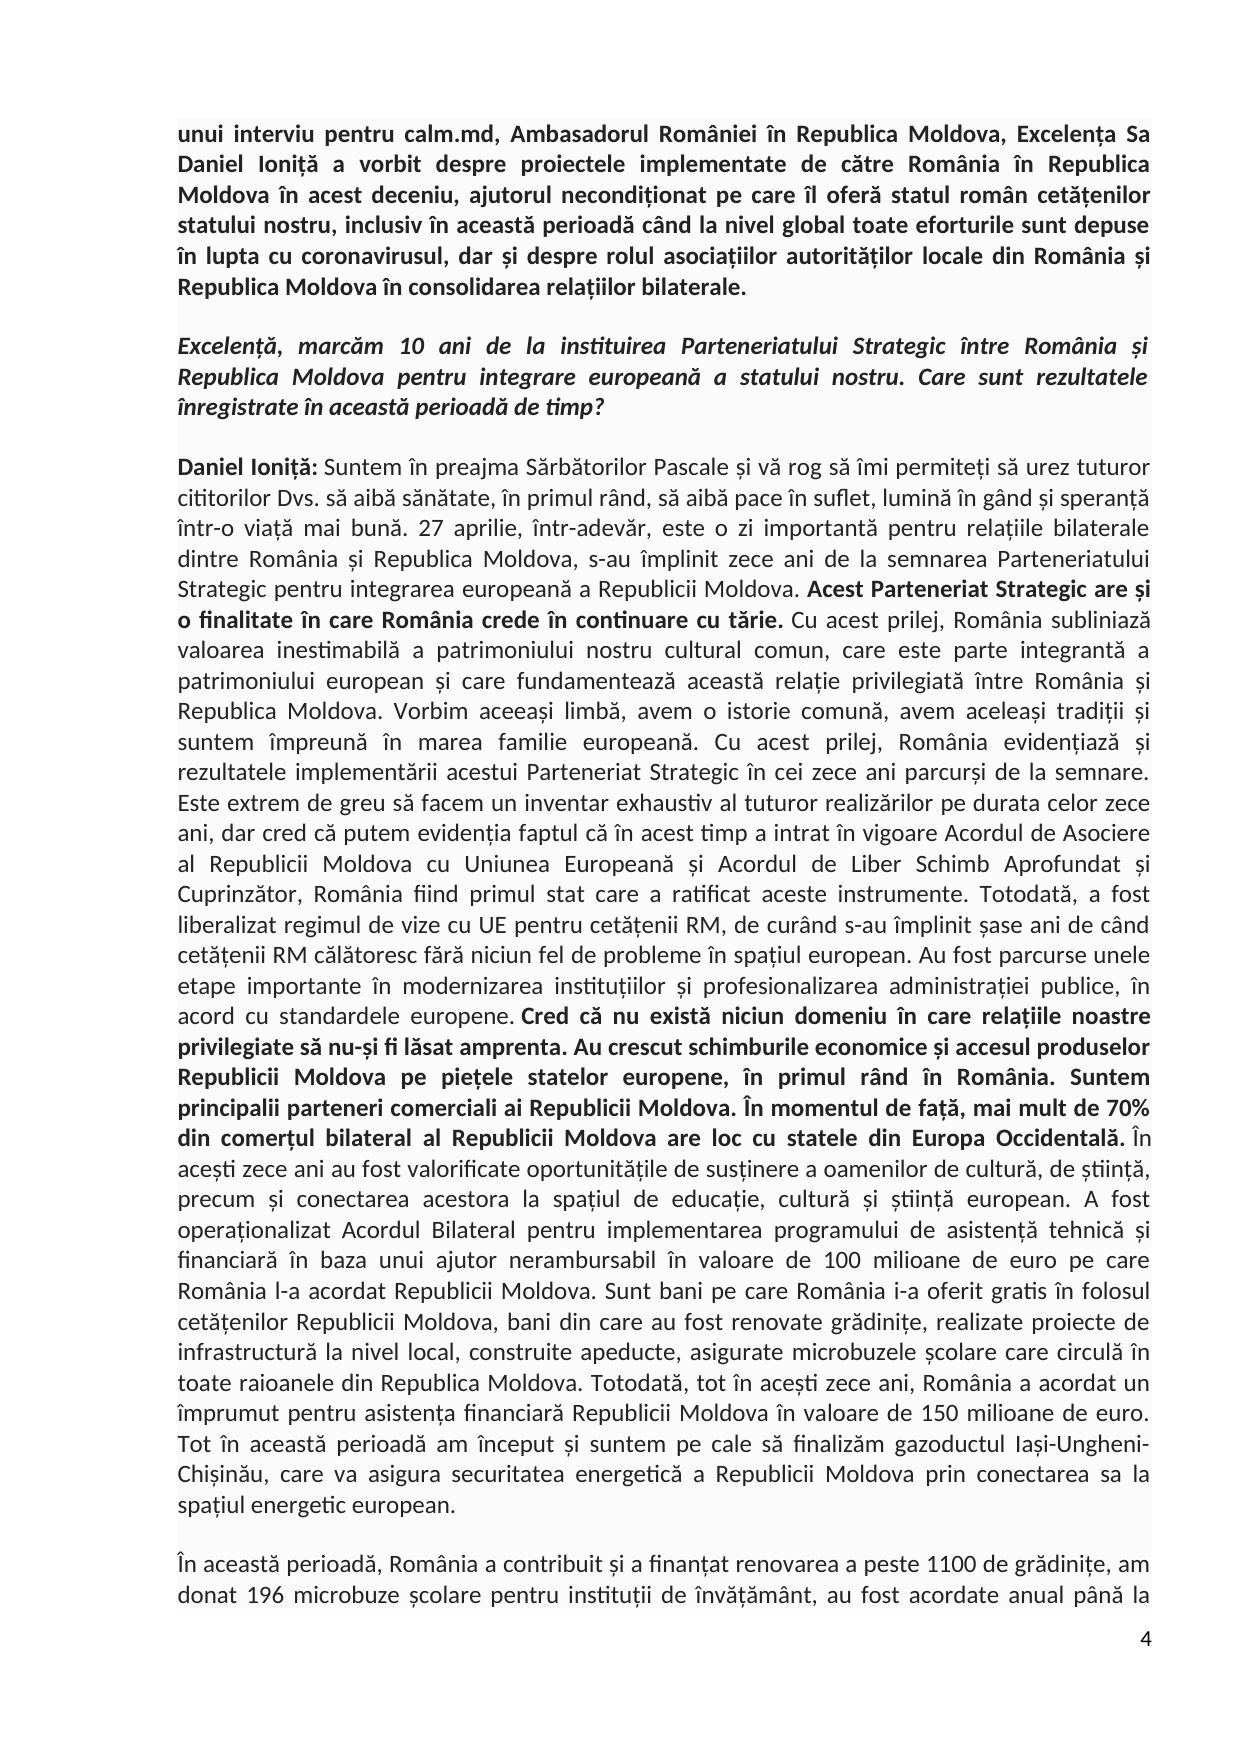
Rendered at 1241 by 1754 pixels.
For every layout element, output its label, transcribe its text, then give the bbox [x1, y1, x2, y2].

text Daniel Ioniță: Suntem în preajma Sărbătorilor Pascale și vă rog să îmi permiteți să urez tuturor cititorilor Dvs. să aibă sănătate, în primul rând, să aibă pace în suflet, lumină în gând și speranță într-o viață mai bună. 27 aprilie, într-adevăr, este o zi importantă pentru relațiile bilaterale dintre România și Republica Moldova, s-au împlinit zece ani de la semnarea Parteneriatului Strategic pentru integrarea europeană a Republicii Moldova. Acest Parteneriat Strategic are și o finalitate în care România crede în continuare cu tărie. Cu acest prilej, România subliniază valoarea inestimabilă a patrimoniului nostru cultural comun, care este parte integrantă a patrimoniului european și care fundamentează această relație privilegiată între România și Republica Moldova. Vorbim aceeași limbă, avem o istorie comună, avem aceleași tradiții și suntem împreună în marea familie europeană. Cu acest prilej, România evidențiază și rezultatele implementării acestui Parteneriat Strategic în cei zece ani parcurși de la semnare. Este extrem de greu să facem un inventar exhaustiv al tuturor realizărilor pe durata celor zece ani, dar cred că putem evidenția faptul că în acest timp a intrat în vigoare Acordul de Asociere al Republicii Moldova cu Uniunea Europeană și Acordul de Liber Schimb Aprofundat și Cuprinzător, România fiind primul stat care a ratificat aceste instrumente. Totodată, a fost liberalizat regimul de vize cu UE pentru cetățenii RM, de curând s-au împlinit șase ani de când cetățenii RM călătoresc fără niciun fel de probleme în spațiul european. Au fost parcurse unele etape importante în modernizarea instituțiilor și profesionalizarea administrației publice, în acord cu standardele europene. Cred că nu există niciun domeniu în care relațiile noastre privilegiate să nu-și fi lăsat amprenta. Au crescut schimburile economice și accesul produselor Republicii Moldova pe piețele statelor europene, în primul rând în România. Suntem principalii parteneri comerciali ai Republicii Moldova. În momentul de față, mai mult de 70% din comerțul bilateral al Republicii Moldova are loc cu statele din Europa Occidentală. În acești zece ani au fost valorificate oportunitățile de susținere a oamenilor de cultură, de știință, precum și conectarea acestora la spațiul de educație, cultură și știință european. A fost operaționalizat Acordul Bilateral pentru implementarea programului de asistență tehnică și financiară în baza unui ajutor nerambursabil în valoare de 100 milioane de euro pe care România l-a acordat Republicii Moldova. Sunt bani pe care România i-a oferit gratis în folosul cetățenilor Republicii Moldova, bani din care au fost renovate grădinițe, realizate proiecte de infrastructură la nivel local, construite apeducte, asigurate microbuzele școlare care circulă în toate raioanele din Republica Moldova. Totodată, tot în acești zece ani, România a acordat un împrumut pentru asistența financiară Republicii Moldova în valoare de 150 milioane de euro. Tot în această perioadă am început și suntem pe cale să finalizăm gazoductul Iași-Ungheni-Chișinău, care va asigura securitatea energetică a Republicii Moldova prin conectarea sa la spațiul energetic european. [177, 451, 1152, 1519]
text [177, 1548, 1152, 1609]
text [177, 118, 1152, 301]
text Excelență, marcăm 10 ani de la instituirea Parteneriatului Strategic între România și Republica Moldova pentru integrare europeană a statului nostru. Care sunt rezultatele înregistrate în această perioadă de timp? [177, 330, 1152, 422]
